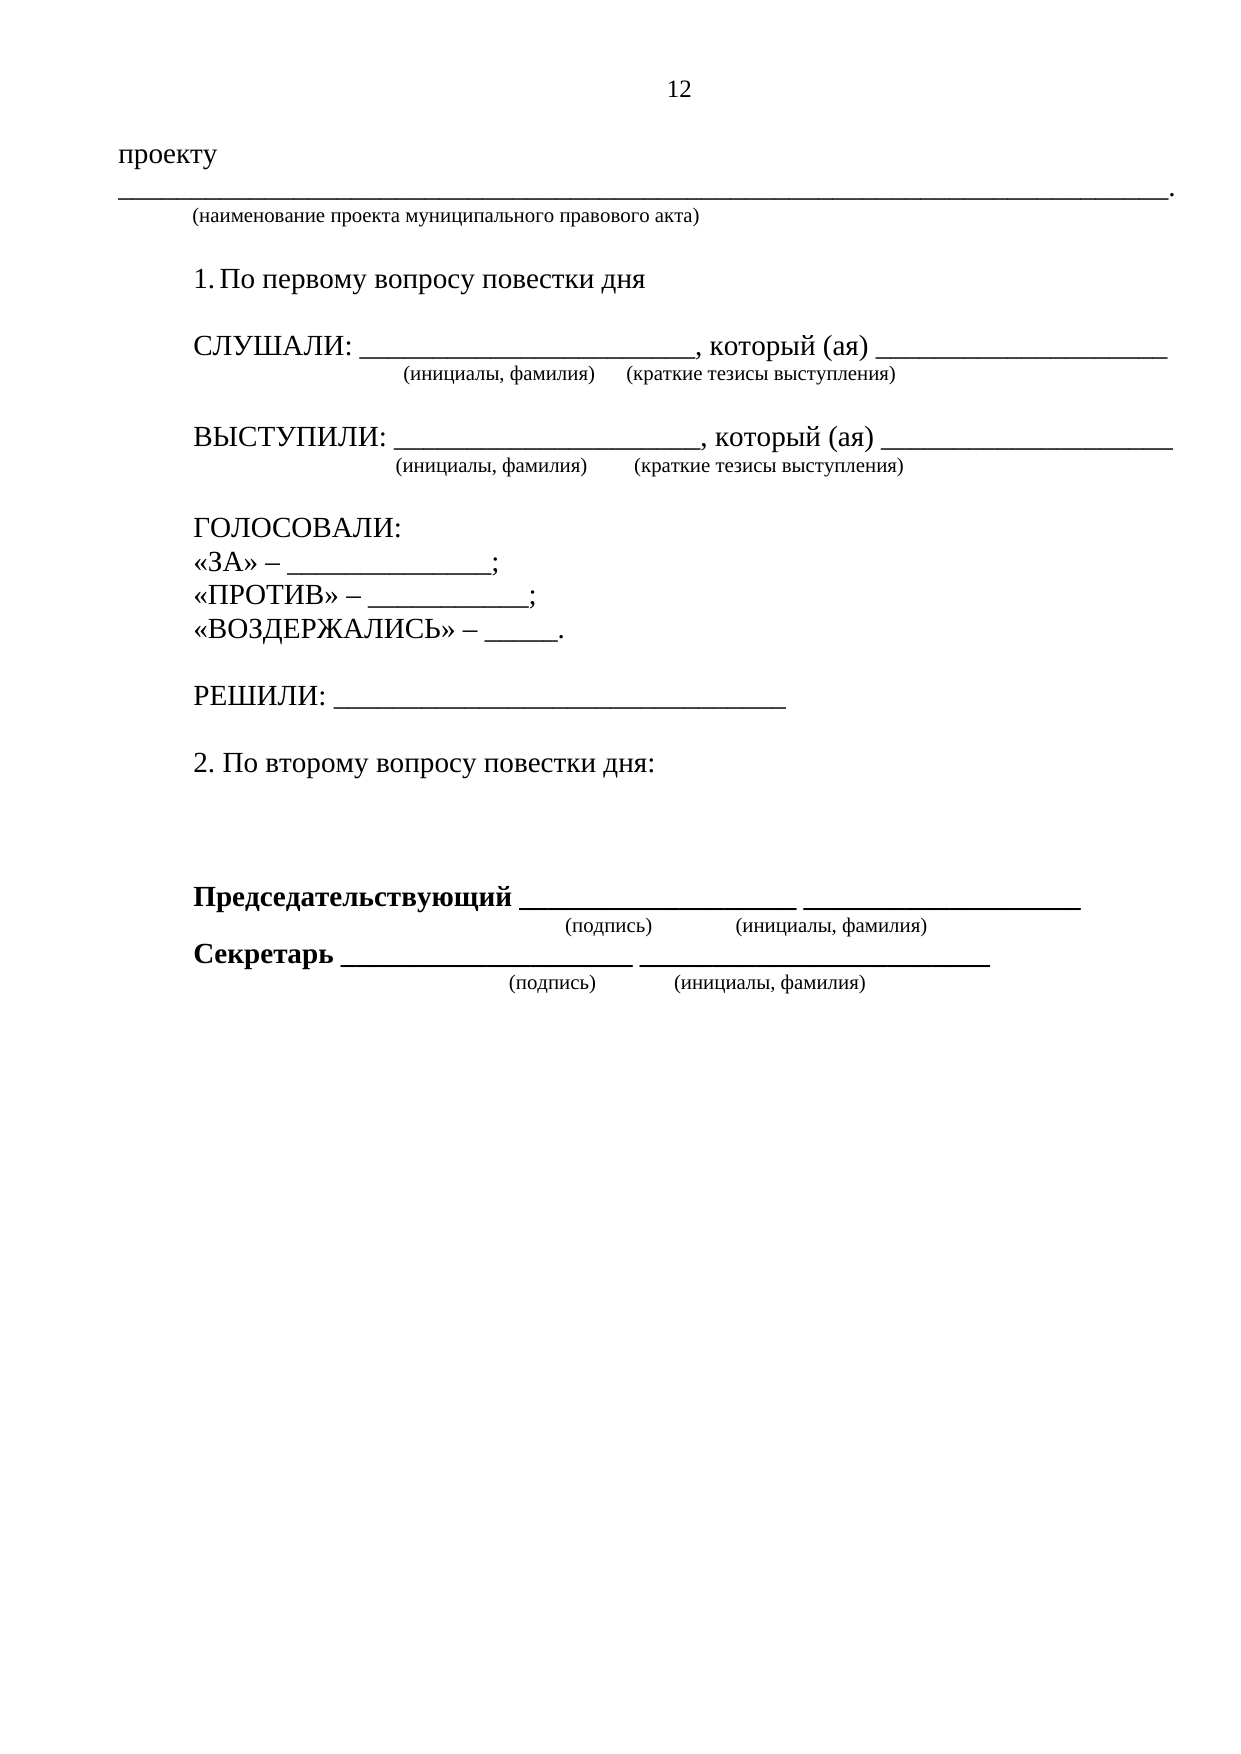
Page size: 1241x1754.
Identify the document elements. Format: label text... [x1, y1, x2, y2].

text «ПРОТИВ» – ___________; [118, 577, 1181, 611]
text СЛУШАЛИ: _______________________, который (ая) ____________________ [118, 328, 1181, 361]
text ГОЛОСОВАЛИ: [118, 510, 1181, 544]
text (подпись) (инициалы, фамилия) [118, 913, 1181, 937]
subtitle Председательствующий ___________________ ___________________ [118, 879, 1181, 913]
text «ЗА» – ______________; [118, 544, 1181, 577]
text РЕШИЛИ: _______________________________ [118, 678, 1181, 711]
subtitle (подпись) (инициалы, фамилия) [118, 970, 1181, 994]
text ВЫСТУПИЛИ: _____________________, который (ая) ____________________ [118, 419, 1181, 452]
text 1. По первому вопросу повестки дня [118, 261, 1181, 294]
text 2. По второму вопросу повестки дня: [118, 745, 1181, 778]
text «ВОЗДЕРЖАЛИСЬ» – _____. [118, 611, 1181, 644]
subtitle Секретарь ____________________ ________________________ [118, 937, 1181, 970]
text (инициалы, фамилия) (краткие тезисы выступления) [118, 452, 1181, 477]
text (инициалы, фамилия) (краткие тезисы выступления) [118, 361, 1181, 385]
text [118, 136, 1181, 203]
text (наименование проекта муниципального правового акта) [118, 203, 1181, 227]
